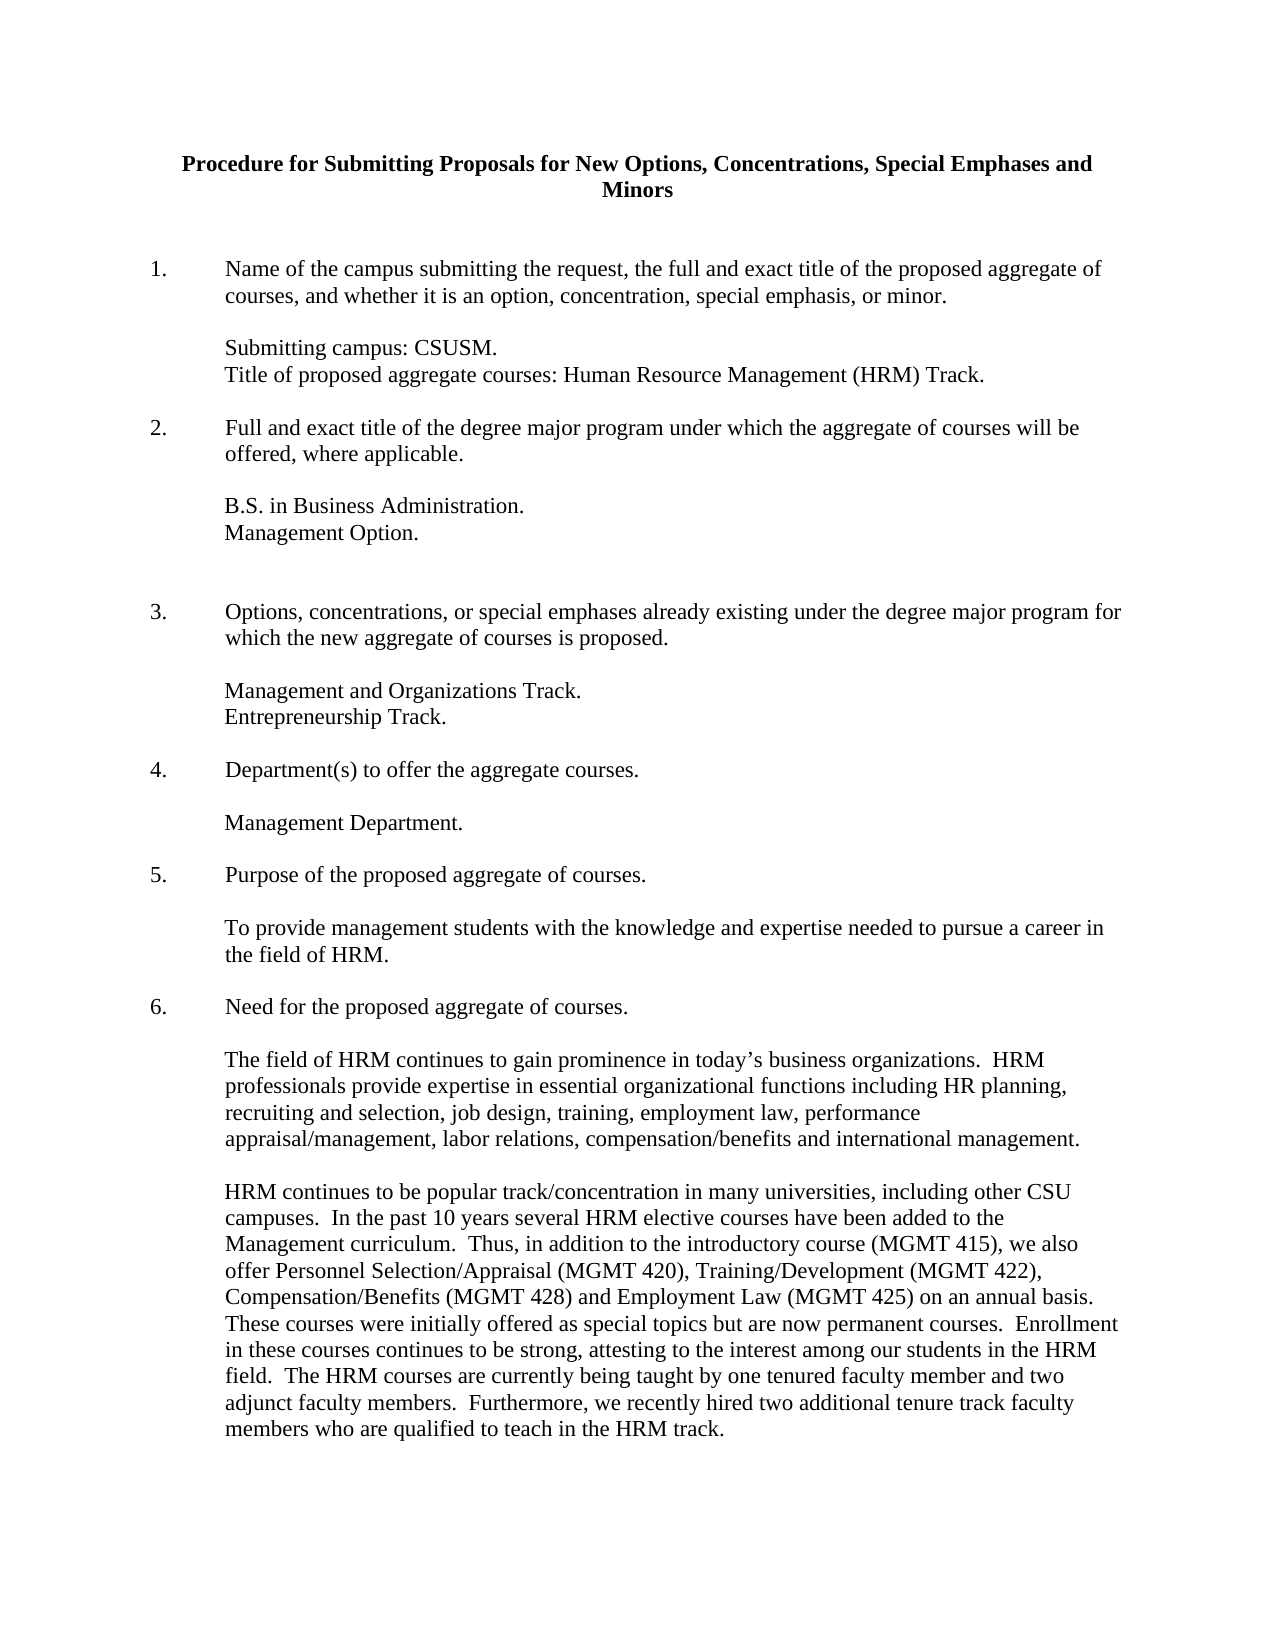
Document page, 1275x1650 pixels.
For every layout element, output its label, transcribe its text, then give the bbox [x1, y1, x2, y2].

text To provide management students with the knowledge and expertise needed to pursue a career in the field of HRM. [150, 914, 1125, 967]
text The field of HRM continues to gain prominence in today’s business organizations. HRM professionals provide expertise in essential organizational functions including HR planning, recruiting and selection, job design, training, employment law, performance appraisal/management, labor relations, compensation/benefits and international management. [150, 1046, 1125, 1151]
text B.S. in Business Administration. [150, 493, 1125, 519]
text Submitting campus: CSUSM. [150, 334, 1125, 361]
text HRM continues to be popular track/concentration in many universities, including other CSU campuses. In the past 10 years several HRM elective courses have been added to the Management curriculum. Thus, in addition to the introductory course (MGMT 415), we also offer Personnel Selection/Appraisal (MGMT 420), Training/Development (MGMT 422), Compensation/Benefits (MGMT 428) and Employment Law (MGMT 425) on an annual basis. These courses were initially offered as special topics but are now permanent courses. Enrollment in these courses continues to be strong, attesting to the interest among our students in the HRM field. The HRM courses are currently being taught by one tenured faculty member and two adjunct faculty members. Furthermore, we recently hired two additional tenure track faculty members who are qualified to teach in the HRM track. [150, 1178, 1125, 1441]
text Title of proposed aggregate courses: Human Resource Management (HRM) Track. [150, 361, 1125, 387]
text 3. Options, concentrations, or special emphases already existing under the degree major program for which the new aggregate of courses is proposed. [150, 598, 1125, 651]
text Management and Organizations Track. [150, 677, 1125, 703]
text Procedure for Submitting Proposals for New Options, Concentrations, Special Emphases and Minors [150, 150, 1125, 203]
text 2. Full and exact title of the degree major program under which the aggregate of courses will be offered, where applicable. [150, 413, 1125, 466]
text 5. Purpose of the proposed aggregate of courses. [150, 862, 1125, 888]
text 6. Need for the proposed aggregate of courses. [150, 993, 1125, 1020]
text 1. Name of the campus submitting the request, the full and exact title of the proposed aggregate of courses, and whether it is an option, concentration, special emphasis, or minor. [150, 255, 1125, 308]
text Entrepreneurship Track. [150, 703, 1125, 730]
text Management Option. [150, 519, 1125, 545]
text Management Department. [150, 809, 1125, 835]
text 4. Department(s) to offer the aggregate courses. [150, 756, 1125, 782]
